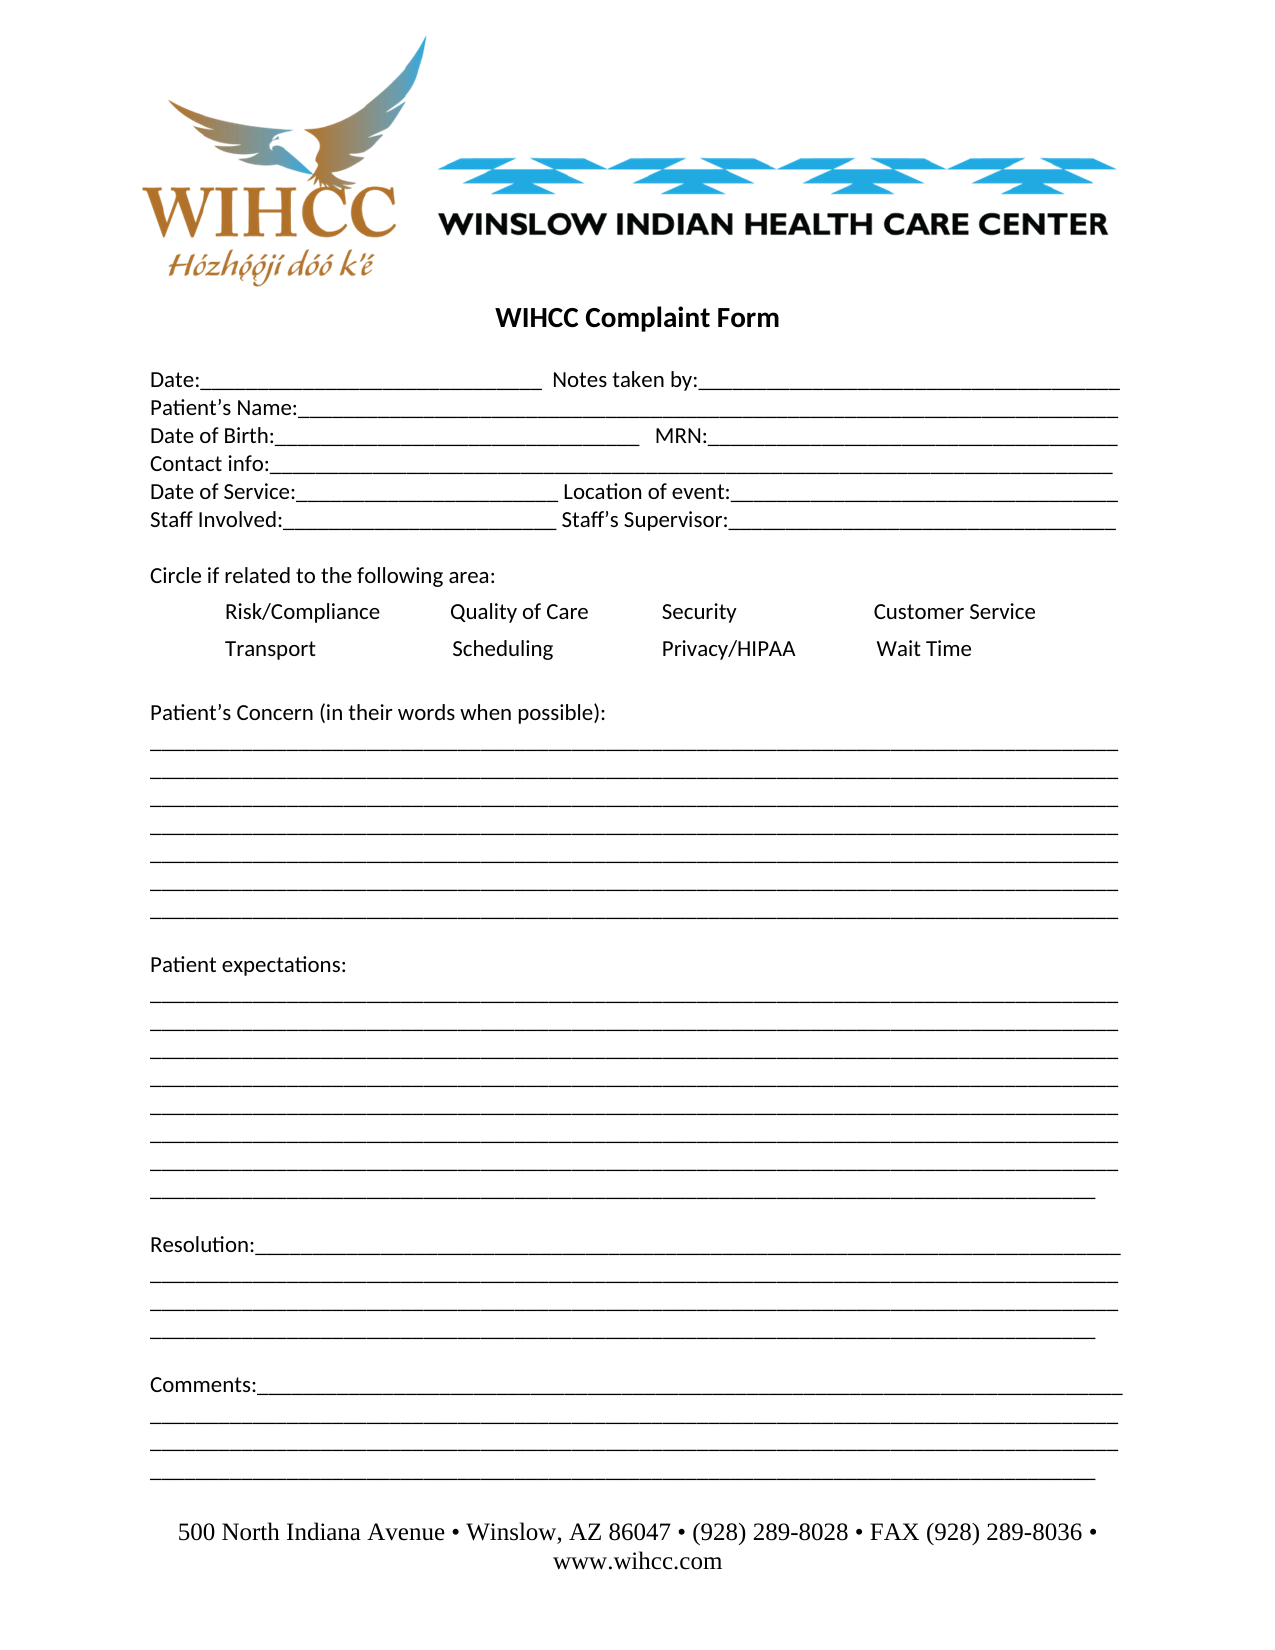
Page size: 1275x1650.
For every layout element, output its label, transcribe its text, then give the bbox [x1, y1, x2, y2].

text ______________________________________________________________________________________________________________________________________________________________________________________________________________________________________________________________________________________________________________________________________________________________________________________________________________________________________________________________________________________________________________________________________________________________________________________________________________________________________________________________________________________________________ [150, 978, 1125, 1202]
text WIHCC Complaint Form [150, 299, 1125, 334]
text ___________________________________________________________________________________________________________________________________________________________________________________________________________________________________________________________________________________________________________________________________________________________________________________________________________________________________________________________________________________________________________________________________________________________________________________________________________________ [150, 726, 1125, 922]
text Risk/Compliance Quality of Care Security Customer Service [150, 597, 1125, 625]
text Transport Scheduling Privacy/HIPAA Wait Time [150, 634, 1125, 662]
text Patient’s Concern (in their words when possible): [150, 698, 1125, 726]
text Date of Birth:________________________________ MRN:____________________________________ [150, 421, 1125, 449]
text Resolution:_________________________________________________________________________________________________________________________________________________________________________________________________________________________________________________________________________________________________________________________________________ [150, 1231, 1125, 1343]
text Comments:_________________________________________________________________________________________________________________________________________________________________________________________________________________________________________________________________________________________________________________________________________ [150, 1371, 1125, 1483]
text Patient expectations: [150, 950, 1125, 978]
text Date:______________________________ Notes taken by:_____________________________________ [150, 365, 1125, 393]
text Circle if related to the following area: [150, 561, 1125, 589]
picture [2, 16, 1254, 298]
text Date of Service:_______________________ Location of event:__________________________________ [150, 477, 1125, 505]
text Patient’s Name:________________________________________________________________________ [150, 393, 1125, 421]
text Contact info:__________________________________________________________________________ [150, 449, 1125, 477]
text Staff Involved:________________________ Staff’s Supervisor:__________________________________ [150, 505, 1125, 533]
